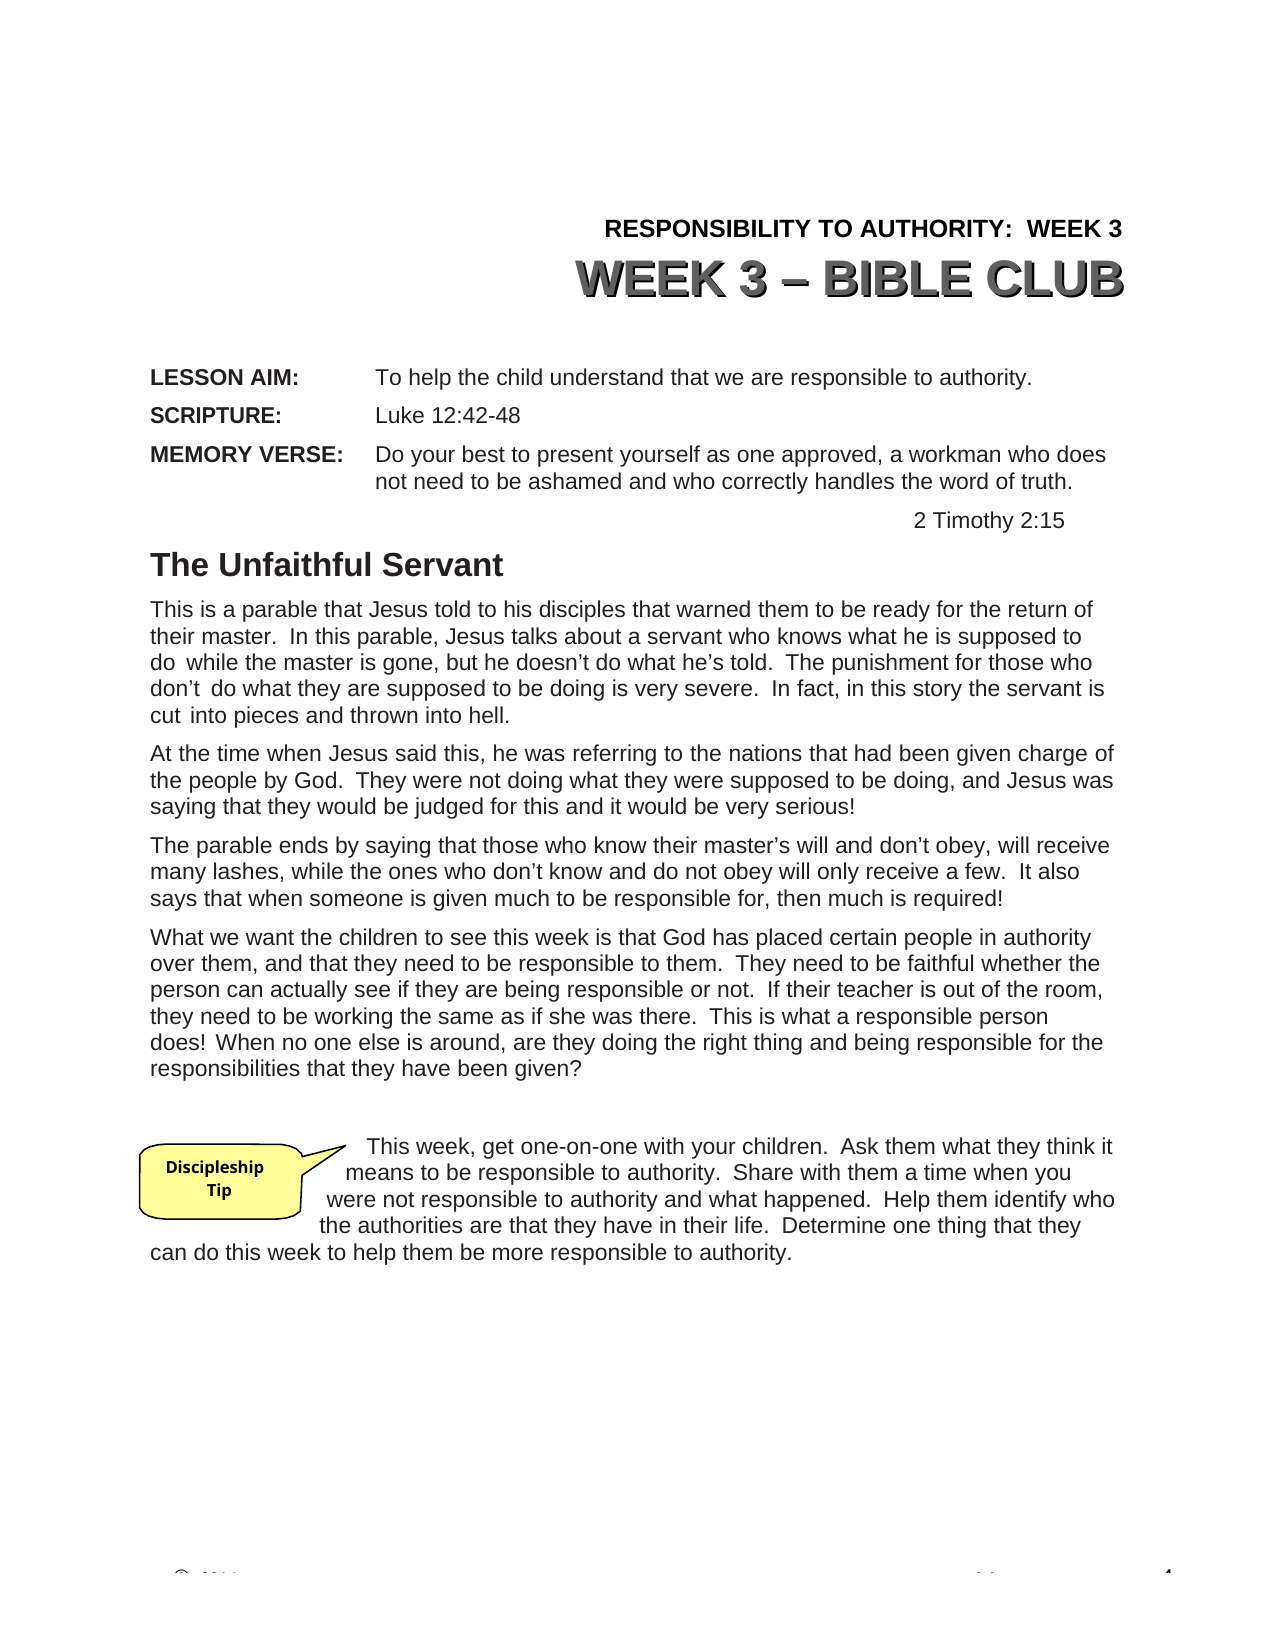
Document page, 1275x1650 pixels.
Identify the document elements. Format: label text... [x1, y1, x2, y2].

text were not responsible to authority and what happened. Help them identify who the authorities are that they have in their life. Determine one thing that they [319, 1186, 1139, 1238]
text Discipleship Tip [165, 1154, 276, 1201]
text At the time when Jesus said this, he was referring to the nations that had been given charge of the people by God. They were not doing what they were supposed to be doing, and Jesus was saying that they would be judged for this and it would be very serious! [150, 740, 1115, 819]
text 2 Timothy 2:15 [127, 507, 1064, 533]
text LESSON AIM: To help the child understand that we are responsible to authority. [150, 364, 1214, 390]
text This week, get one-on-one with your children. Ask them what they think it means to be responsible to authority. Share with them a time when you [345, 1133, 1139, 1186]
text MEMORY VERSE: Do your best to present yourself as one approved, a workman who does not need to be ashamed and who correctly handles the word of truth. [150, 441, 1106, 494]
subtitle The Unfaithful Servant [150, 546, 1214, 584]
text RESPONSIBILITY TO AUTHORITY: WEEK 3 [604, 214, 1214, 242]
text SCRIPTURE: Luke 12:42-48 [150, 402, 1214, 429]
text What we want the children to see this week is that God has placed certain people in authority over them, and that they need to be responsible to them. They need to be faithful whether the person can actually see if they are being responsible or not. If their teacher is out of the room, they need to be working the same as if she was there. This is what a responsible person does! When no one else is around, are they doing the right thing and being responsible for the responsibilities that they have been given? [150, 923, 1110, 1082]
text This is a parable that Jesus told to his disciples that warned them to be ready for the return of their master. In this parable, Jesus talks about a servant who knows what he is supposed to do while the master is gone, but he doesn’t do what he’s told. The punishment for those who don’t do what they are supposed to be doing is very severe. In fact, in this story the servant is cut into pieces and thrown into hell. [150, 596, 1110, 728]
text can do this week to help them be more responsible to authority. [150, 1238, 1214, 1265]
subtitle WEEK 3 – BIBLE CLUB [575, 249, 1214, 306]
text The parable ends by saying that those who know their master’s will and don’t obey, will receive many lashes, while the ones who don’t know and do not obey will only receive a few. It also says that when someone is given much to be responsible for, then much is required! [150, 832, 1110, 911]
